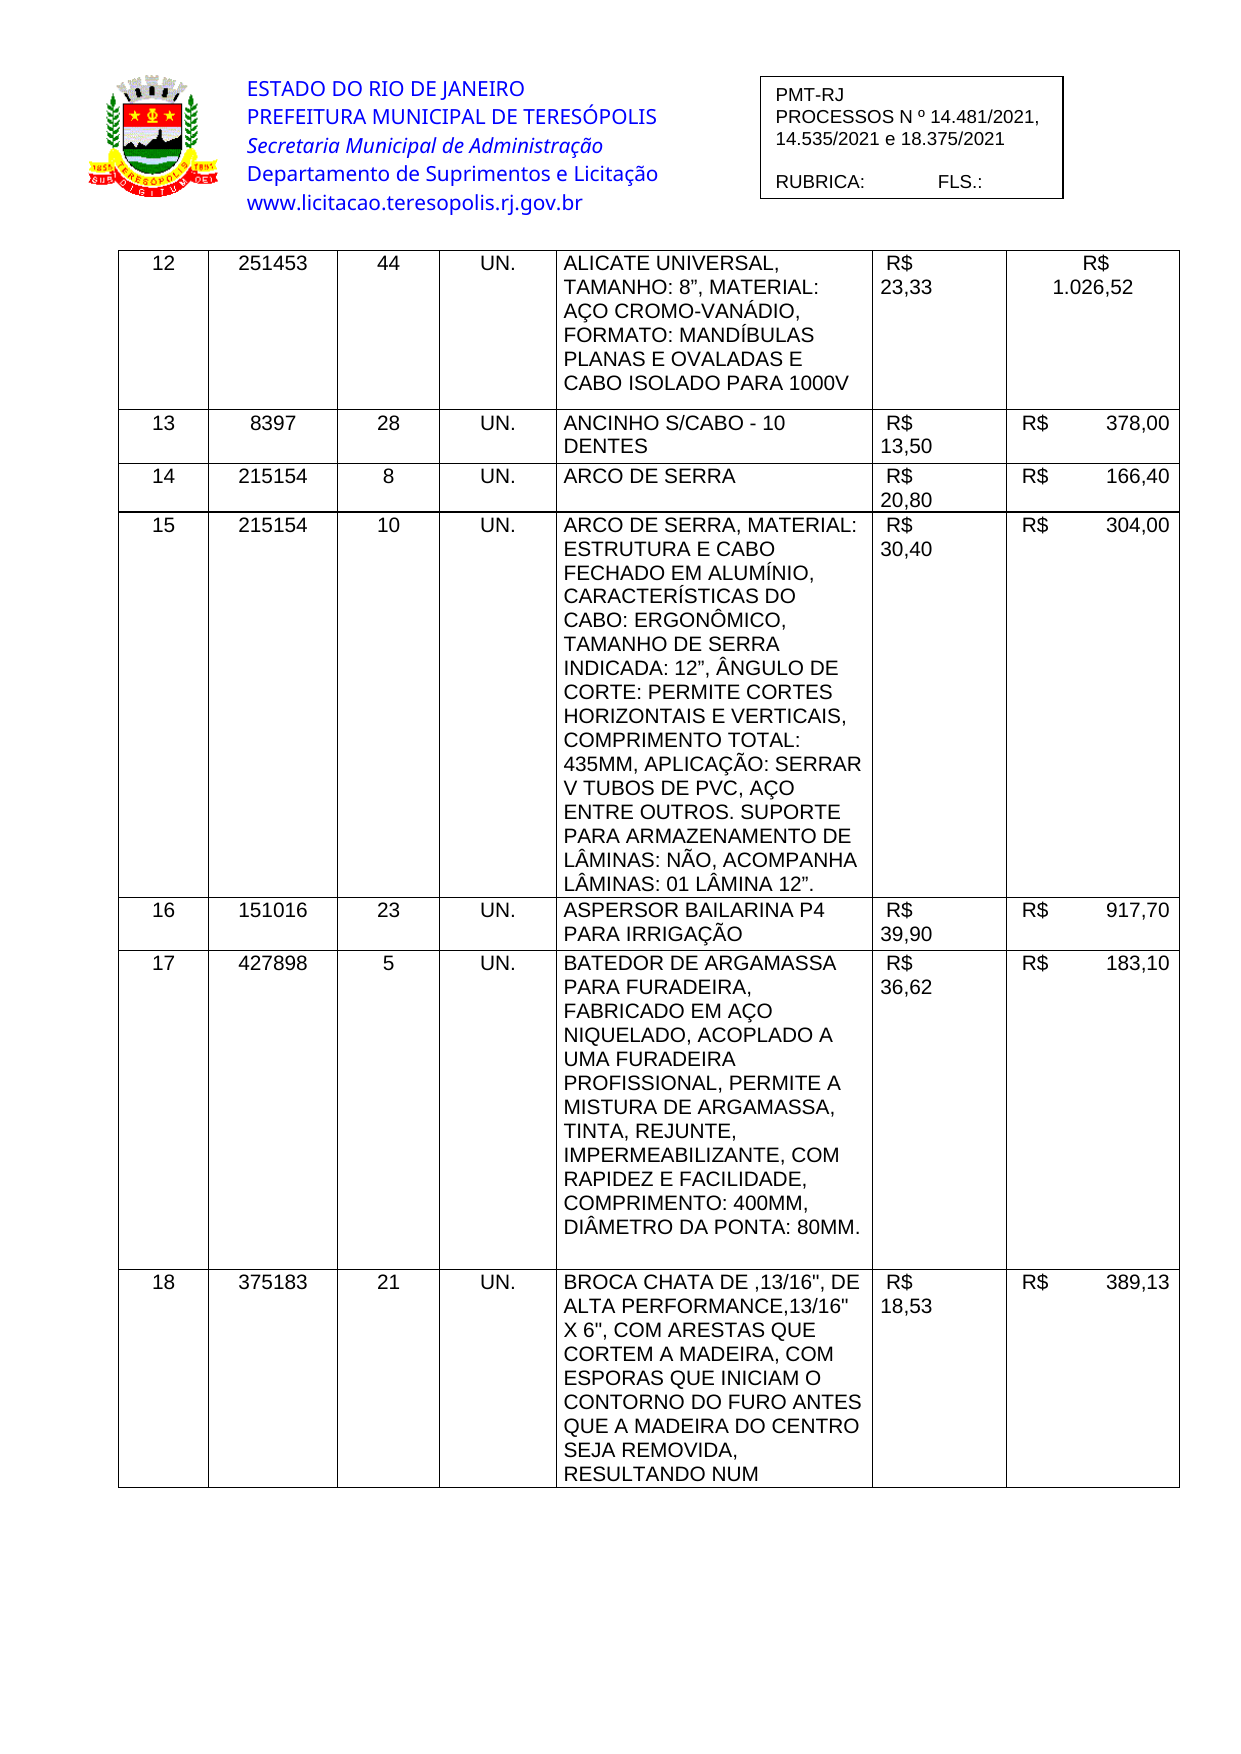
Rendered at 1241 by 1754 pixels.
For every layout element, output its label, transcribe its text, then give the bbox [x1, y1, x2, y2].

table_cell 44 [338, 251, 439, 409]
table_cell UN. [440, 898, 556, 950]
table_cell R$ 23,33 [873, 251, 1006, 409]
table_cell 13 [119, 410, 208, 462]
table_cell R$ 389,13 [1007, 1270, 1179, 1487]
table_cell 12 [119, 251, 208, 409]
table_cell 15 [119, 513, 208, 897]
table_cell 16 [119, 898, 208, 950]
table_cell 18 [119, 1270, 208, 1487]
table_cell 21 [338, 1270, 439, 1487]
table_cell 8 [338, 464, 439, 511]
table_cell 5 [338, 951, 439, 1269]
table_cell ALICATE UNIVERSAL, TAMANHO: 8”, MATERIAL: AÇO CROMO-VANÁDIO, FORMATO: MANDÍBULAS PLANAS E OVALADAS E CABO ISOLADO PARA 1000V [557, 251, 872, 409]
table_cell R$ 917,70 [1007, 898, 1179, 950]
table_cell R$ 30,40 [873, 513, 1006, 897]
table_cell 215154 [209, 513, 337, 897]
table_cell 151016 [209, 898, 337, 950]
table_cell R$ 20,80 [873, 464, 1006, 511]
table_cell R$ 13,50 [873, 410, 1006, 462]
table_cell 14 [119, 464, 208, 511]
table_cell UN. [440, 410, 556, 462]
table_cell 28 [338, 410, 439, 462]
table_cell ASPERSOR BAILARINA P4 PARA IRRIGAÇÃO [557, 898, 872, 950]
table_cell 23 [338, 898, 439, 950]
table_cell UN. [440, 513, 556, 897]
table_cell ARCO DE SERRA [557, 464, 872, 511]
table_cell UN. [440, 1270, 556, 1487]
table_cell UN. [440, 464, 556, 511]
table_cell 10 [338, 513, 439, 897]
table_cell R$ 36,62 [873, 951, 1006, 1269]
table_cell R$ 1.026,52 [1007, 251, 1179, 409]
table_cell R$ 304,00 [1007, 513, 1179, 897]
table_cell 427898 [209, 951, 337, 1269]
table_cell ANCINHO S/CABO - 10 DENTES [557, 410, 872, 462]
table_cell R$ 166,40 [1007, 464, 1179, 511]
table_cell BATEDOR DE ARGAMASSA PARA FURADEIRA, FABRICADO EM AÇO NIQUELADO, ACOPLADO A UMA FURADEIRA PROFISSIONAL, PERMITE A MISTURA DE ARGAMASSA, TINTA, REJUNTE, IMPERMEABILIZANTE, COM RAPIDEZ E FACILIDADE, COMPRIMENTO: 400MM, DIÂMETRO DA PONTA: 80MM. [557, 951, 872, 1269]
table_cell UN. [440, 251, 556, 409]
table_cell R$ 183,10 [1007, 951, 1179, 1269]
table_cell 251453 [209, 251, 337, 409]
table_cell 215154 [209, 464, 337, 511]
table_cell 375183 [209, 1270, 337, 1487]
table_cell R$ 18,53 [873, 1270, 1006, 1487]
table_cell R$ 39,90 [873, 898, 1006, 950]
table_cell 17 [119, 951, 208, 1269]
picture [88, 75, 218, 197]
table_cell UN. [440, 951, 556, 1269]
table_cell 8397 [209, 410, 337, 462]
table_cell ARCO DE SERRA, MATERIAL: ESTRUTURA E CABO FECHADO EM ALUMÍNIO, CARACTERÍSTICAS DO CABO: ERGONÔMICO, TAMANHO DE SERRA INDICADA: 12”, ÂNGULO DE CORTE: PERMITE CORTES HORIZONTAIS E VERTICAIS, COMPRIMENTO TOTAL: 435MM, APLICAÇÃO: SERRAR V TUBOS DE PVC, AÇO ENTRE OUTROS. SUPORTE PARA ARMAZENAMENTO DE LÂMINAS: NÃO, ACOMPANHA LÂMINAS: 01 LÂMINA 12”. [557, 513, 872, 897]
table_cell R$ 378,00 [1007, 410, 1179, 462]
